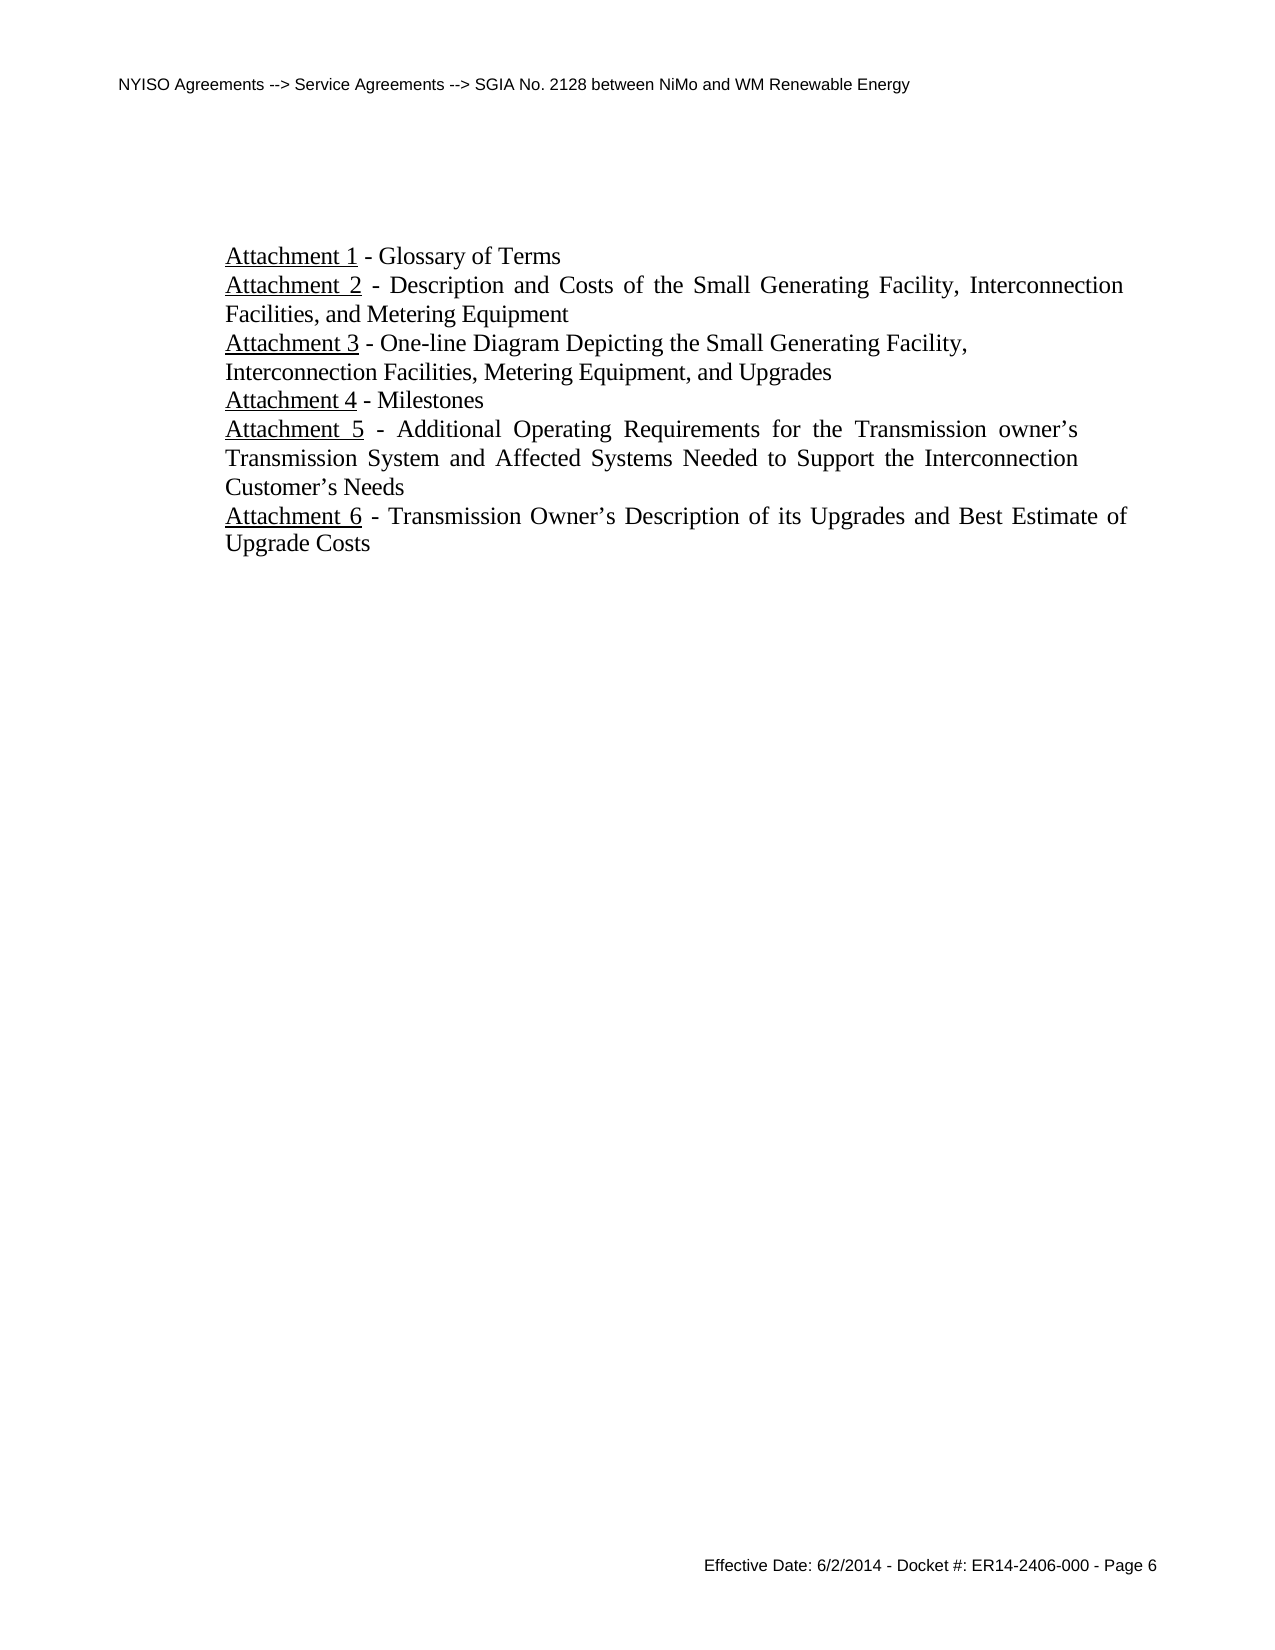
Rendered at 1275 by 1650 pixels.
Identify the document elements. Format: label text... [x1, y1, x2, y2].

text Attachment 6 - Transmission Owner’s Description of its Upgrades and Best Estimate of Upgrade Costs [225, 503, 1129, 557]
text Attachment 3 - One-line Diagram Depicting the Small Generating Facility, Interconnection Facilities, Metering Equipment, and Upgrades Attachment 4 - Milestones [225, 329, 999, 414]
text Attachment 2 - Description and Costs of the Small Generating Facility, Interconnection Facilities, and Metering Equipment [225, 270, 1124, 328]
text Attachment 1 - Glossary of Terms [225, 241, 1275, 270]
text Attachment 5 - Additional Operating Requirements for the Transmission owner’s Transmission System and Affected Systems Needed to Support the Interconnection Customer’s Needs [225, 414, 1079, 501]
